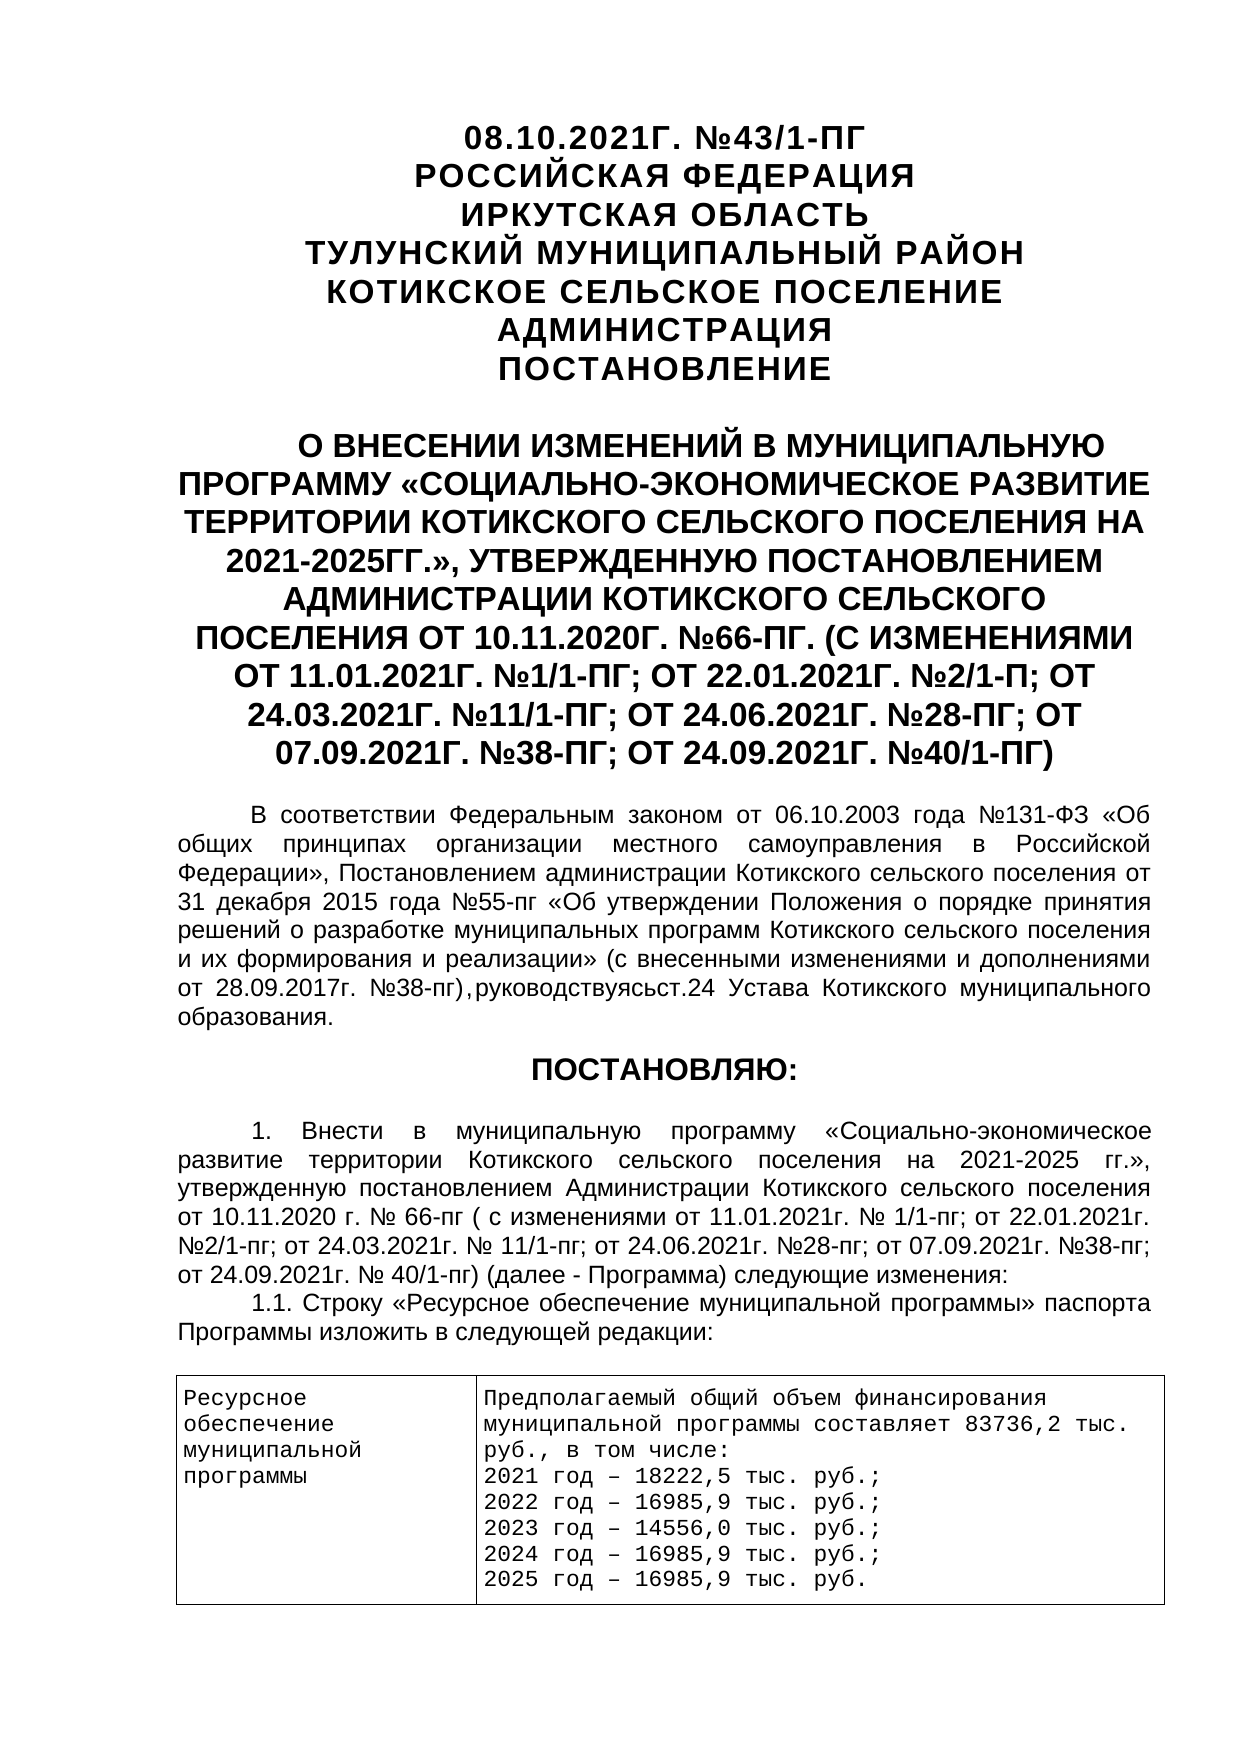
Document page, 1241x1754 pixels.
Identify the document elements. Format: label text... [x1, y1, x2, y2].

text 1.1. Строку «Ресурсное обеспечение муниципальной программы» паспорта Программы изложить в следующей редакции: [177, 1288, 1152, 1346]
text ПОСТАНОВЛЯЮ: [177, 1051, 1152, 1087]
text РОССИЙСКАЯ ФЕДЕРАЦИЯ [177, 157, 1152, 195]
text КОТИКСКОЕ СЕЛЬСКОЕ ПОСЕЛЕНИЕ [177, 272, 1152, 310]
text АДМИНИСТРАЦИЯ [177, 310, 1152, 349]
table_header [177, 1376, 476, 1604]
text ПОСТАНОВЛЕНИЕ [177, 349, 1152, 387]
text О ВНЕСЕНИИ ИЗМЕНЕНИЙ В МУНИЦИПАЛЬНУЮ ПРОГРАММУ «СОЦИАЛЬНО-ЭКОНОМИЧЕСКОЕ РАЗВИТИЕ ТЕРРИТОРИИ КОТИКСКОГО СЕЛЬСКОГО ПОСЕЛЕНИЯ НА 2021-2025ГГ.», УТВЕРЖДЕННУЮ ПОСТАНОВЛЕНИЕМ АДМИНИСТРАЦИИ КОТИКСКОГО СЕЛЬСКОГО ПОСЕЛЕНИЯ ОТ 10.11.2020Г. №66-ПГ. (С ИЗМЕНЕНИЯМИ ОТ 11.01.2021Г. №1/1-ПГ; ОТ 22.01.2021Г. №2/1-П; ОТ 24.03.2021Г. №11/1-ПГ; ОТ 24.06.2021Г. №28-ПГ; ОТ 07.09.2021Г. №38-ПГ; ОТ 24.09.2021Г. №40/1-ПГ) [177, 426, 1152, 772]
text ТУЛУНСКИЙ МУНИЦИПАЛЬНЫЙ РАЙОН [177, 233, 1152, 272]
text ИРКУТСКАЯ ОБЛАСТЬ [177, 195, 1152, 233]
text 1. Внести в муниципальную программу «Социально-экономическое развитие территории Котикского сельского поселения на 2021-2025 гг.», утвержденную постановлением Администрации Котикского сельского поселения от 10.11.2020 г. № 66-пг ( с изменениями от 11.01.2021г. № 1/1-пг; от 22.01.2021г. №2/1-пг; от 24.03.2021г. № 11/1-пг; от 24.06.2021г. №28-пг; от 07.09.2021г. №38-пг; от 24.09.2021г. № 40/1-пг) (далее - Программа) следующие изменения: [177, 1116, 1152, 1288]
text 08.10.2021Г. №43/1-ПГ [177, 118, 1152, 157]
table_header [477, 1376, 1164, 1604]
text В соответствии Федеральным законом от 06.10.2003 года №131-ФЗ «Об общих принципах организации местного самоуправления в Российской Федерации», Постановлением администрации Котикского сельского поселения от 31 декабря 2015 года №55-пг «Об утверждении Положения о порядке принятия решений о разработке муниципальных программ Котикского сельского поселения и их формирования и реализации» (с внесенными изменениями и дополнениями от 28.09.2017г. №38-пг),руководствуясьст.24 Устава Котикского муниципального образования. [177, 800, 1152, 1030]
